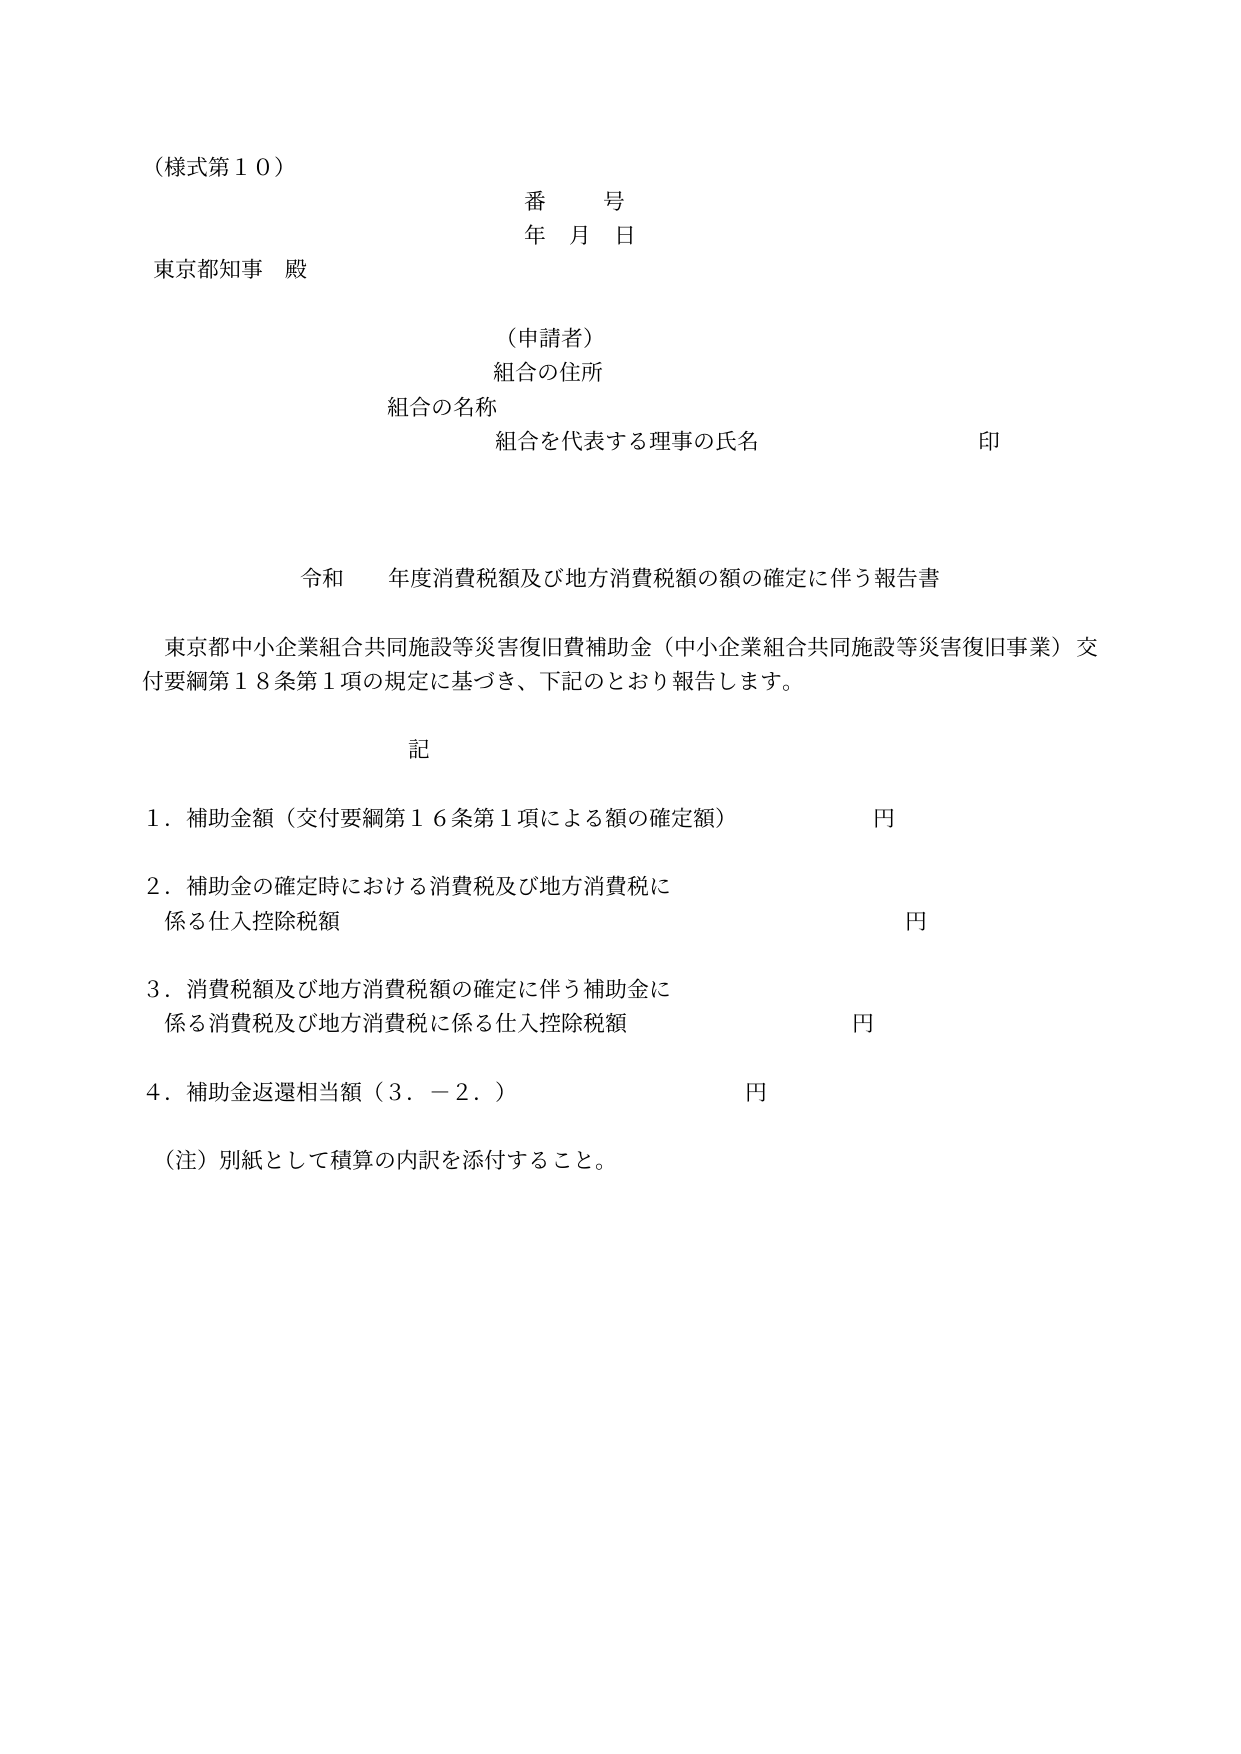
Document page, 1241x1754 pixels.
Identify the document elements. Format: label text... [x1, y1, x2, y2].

text 係る消費税及び地方消費税に係る仕入控除税額 円 [142, 1004, 1098, 1039]
text 記 [142, 730, 1098, 764]
text １．補助金額（交付要綱第１６条第１項による額の確定額） 円 [142, 799, 1098, 833]
text 令和 年度消費税額及び地方消費税額の額の確定に伴う報告書 [142, 559, 1098, 593]
text ３．消費税額及び地方消費税額の確定に伴う補助金に [142, 970, 1098, 1004]
text 組合の住所 [142, 353, 1098, 388]
text 東京都中小企業組合共同施設等災害復旧費補助金（中小企業組合共同施設等災害復旧事業）交付要綱第１８条第１項の規定に基づき、下記のとおり報告します。 [142, 627, 1098, 696]
text 番 号 [142, 182, 1098, 216]
text （申請者） [142, 319, 1098, 353]
text 組合を代表する理事の氏名 印 [142, 422, 1098, 456]
text 東京都知事 殿 [142, 251, 1098, 285]
text ４．補助金返還相当額（３．－２．） 円 [142, 1073, 1098, 1107]
text （様式第１０） [142, 148, 1098, 182]
text （注）別紙として積算の内訳を添付すること。 [142, 1142, 1098, 1176]
text 年 月 日 [142, 216, 1098, 251]
text 組合の名称 [142, 388, 1098, 422]
text ２．補助金の確定時における消費税及び地方消費税に [142, 867, 1098, 902]
text 係る仕入控除税額 円 [142, 902, 1098, 936]
